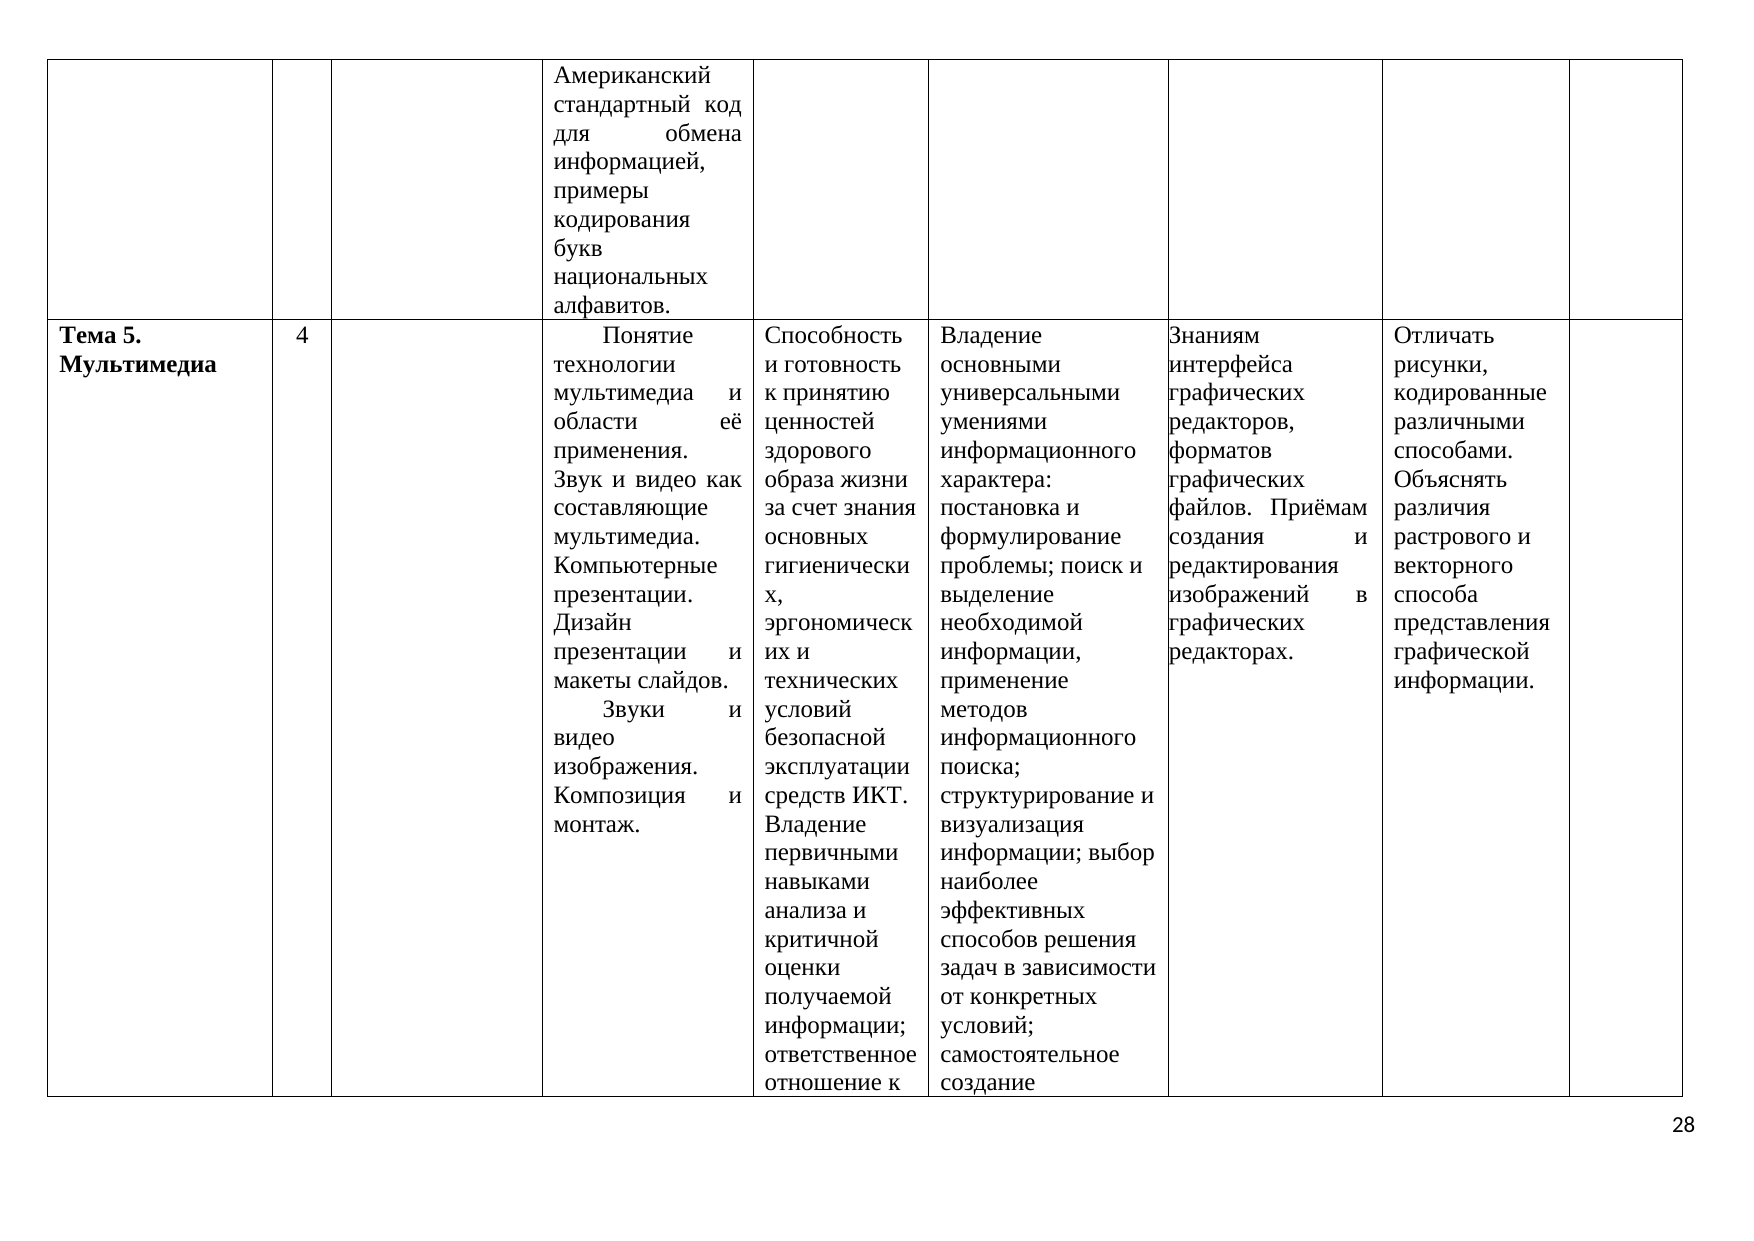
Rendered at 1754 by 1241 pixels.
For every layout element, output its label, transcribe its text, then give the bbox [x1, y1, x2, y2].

table_cell [332, 60, 542, 319]
table_cell Тема 5. Мультимедиа [48, 320, 272, 1096]
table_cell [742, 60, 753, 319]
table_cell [48, 60, 272, 319]
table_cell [1169, 320, 1382, 1096]
table_cell [1570, 60, 1682, 319]
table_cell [929, 60, 1168, 319]
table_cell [754, 60, 928, 319]
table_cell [1169, 60, 1382, 319]
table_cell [754, 320, 928, 1096]
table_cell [1383, 320, 1569, 1096]
table_cell 8 [273, 60, 331, 319]
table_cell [929, 320, 1168, 1096]
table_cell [543, 320, 753, 1096]
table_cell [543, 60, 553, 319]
table_cell [1570, 320, 1682, 1096]
table_cell [332, 320, 542, 1096]
table_cell 4 [273, 320, 331, 1096]
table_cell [1383, 60, 1569, 319]
